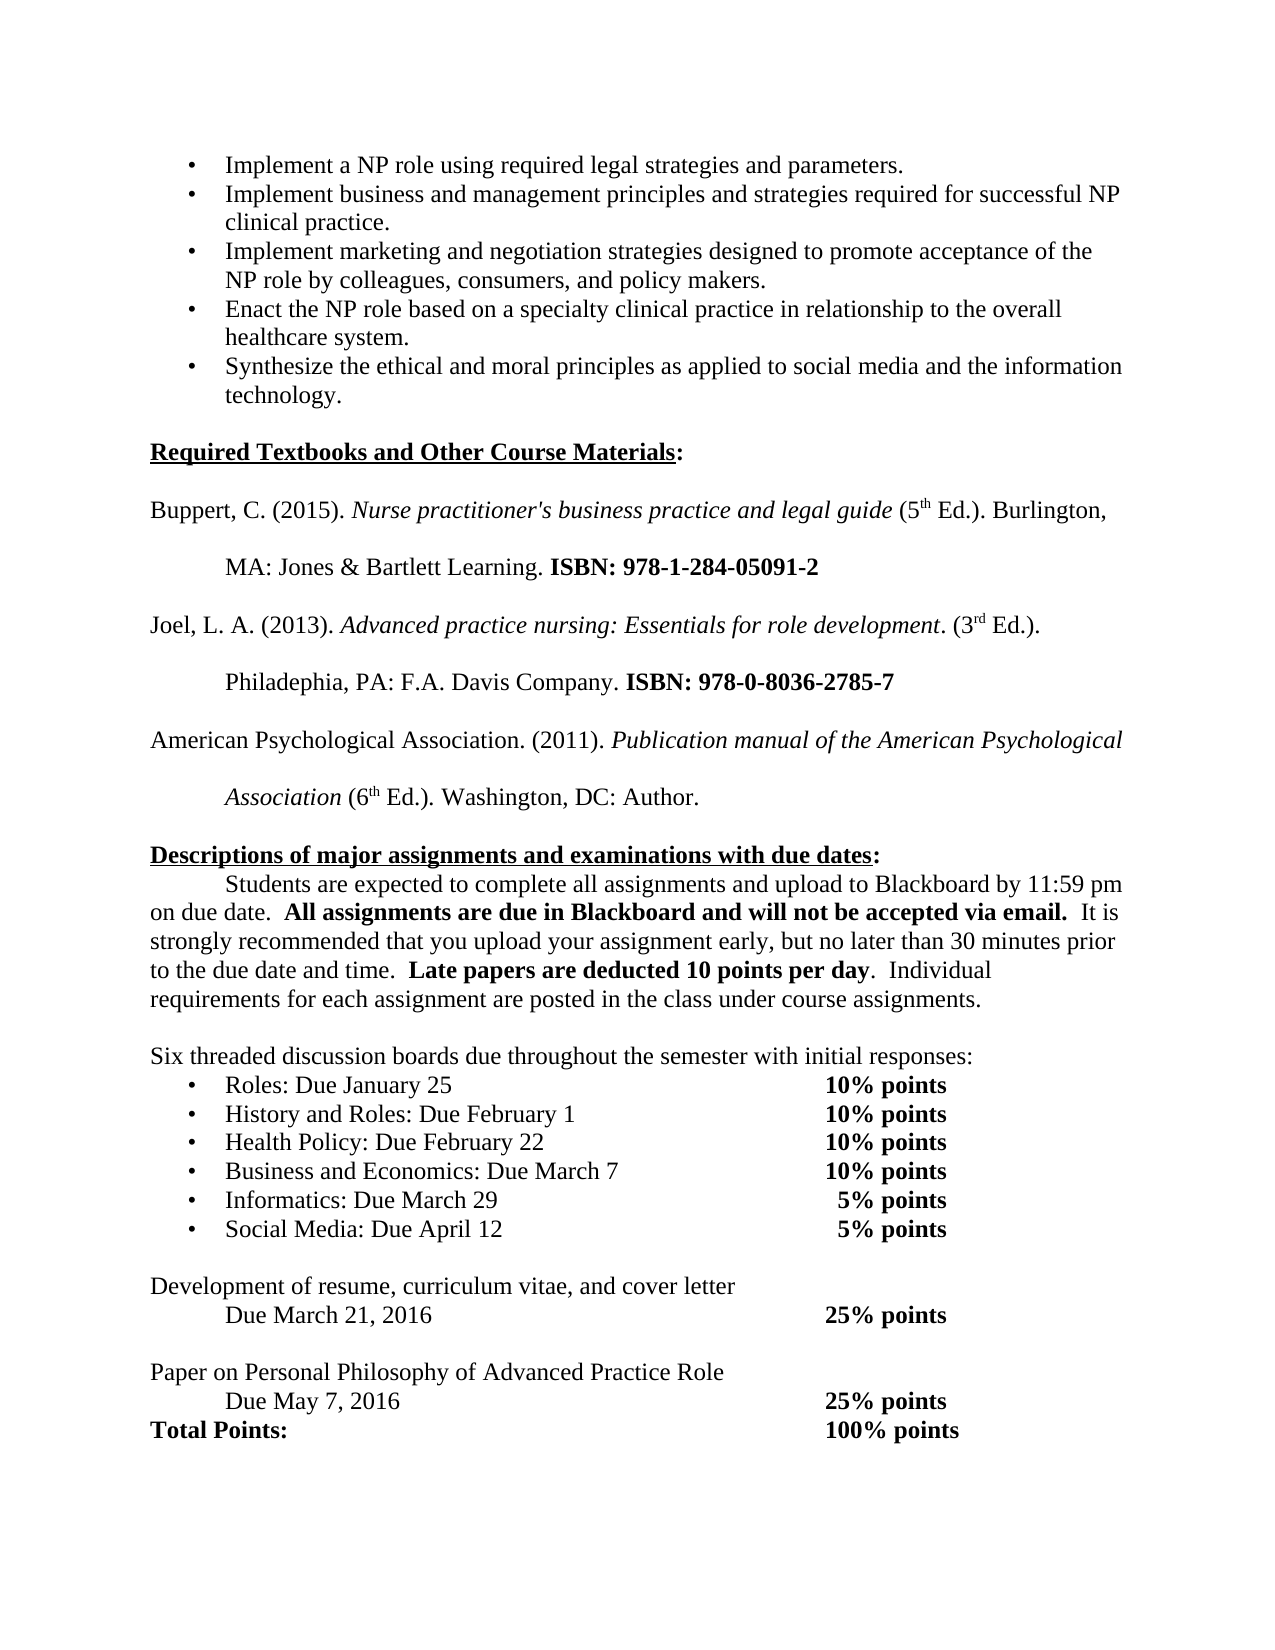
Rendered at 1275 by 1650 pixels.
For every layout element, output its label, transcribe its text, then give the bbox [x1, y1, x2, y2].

list Implement marketing and negotiation strategies designed to promote acceptance of the NP role by colleagues, consumers, and policy makers. [187, 236, 1125, 294]
list Health Policy: Due February 22 10% points [187, 1127, 1125, 1156]
list Informatics: Due March 29 5% points [187, 1185, 1125, 1214]
text Due March 21, 2016 25% points [150, 1300, 1125, 1329]
text Joel, L. A. (2013). Advanced practice nursing: Essentials for role development. (3rd Ed.). Philadephia, PA: F.A. Davis Company. ISBN: 978-0-8036-2785-7 [150, 610, 1125, 696]
text Paper on Personal Philosophy of Advanced Practice Role [150, 1357, 1125, 1386]
text Total Points: 100% points [150, 1415, 1125, 1444]
list History and Roles: Due February 1 10% points [187, 1099, 1125, 1127]
list Social Media: Due April 12 5% points [187, 1214, 1125, 1242]
text Students are expected to complete all assignments and upload to Blackboard by 11:59 pm on due date. All assignments are due in Blackboard and will not be accepted via email. It is strongly recommended that you upload your assignment early, but no later than 30 minutes prior to the due date and time. Late papers are deducted 10 points per day. Individual requirements for each assignment are posted in the class under course assignments. [150, 869, 1125, 1012]
text Six threaded discussion boards due throughout the semester with initial responses: [150, 1041, 1125, 1070]
text Due May 7, 2016 25% points [150, 1386, 1125, 1415]
text Descriptions of major assignments and examinations with due dates: [150, 840, 1125, 869]
list Enact the NP role based on a specialty clinical practice in relationship to the overall healthcare system. [187, 294, 1125, 351]
list Implement a NP role using required legal strategies and parameters. [187, 150, 1125, 179]
list Implement business and management principles and strategies required for successful NP clinical practice. [187, 179, 1125, 236]
text Buppert, C. (2015). Nurse practitioner's business practice and legal guide (5th Ed.). Burlington, MA: Jones & Bartlett Learning. ISBN: 978-1-284-05091-2 [150, 495, 1125, 581]
text Required Textbooks and Other Course Materials: [150, 437, 1125, 466]
text American Psychological Association. (2011). Publication manual of the American Psychological Association (6th Ed.). Washington, DC: Author. [150, 725, 1125, 811]
list Roles: Due January 25 10% points [187, 1070, 1125, 1099]
text Development of resume, curriculum vitae, and cover letter [150, 1271, 1125, 1300]
list Synthesize the ethical and moral principles as applied to social media and the information technology. [187, 351, 1125, 409]
list Business and Economics: Due March 7 10% points [187, 1156, 1125, 1185]
